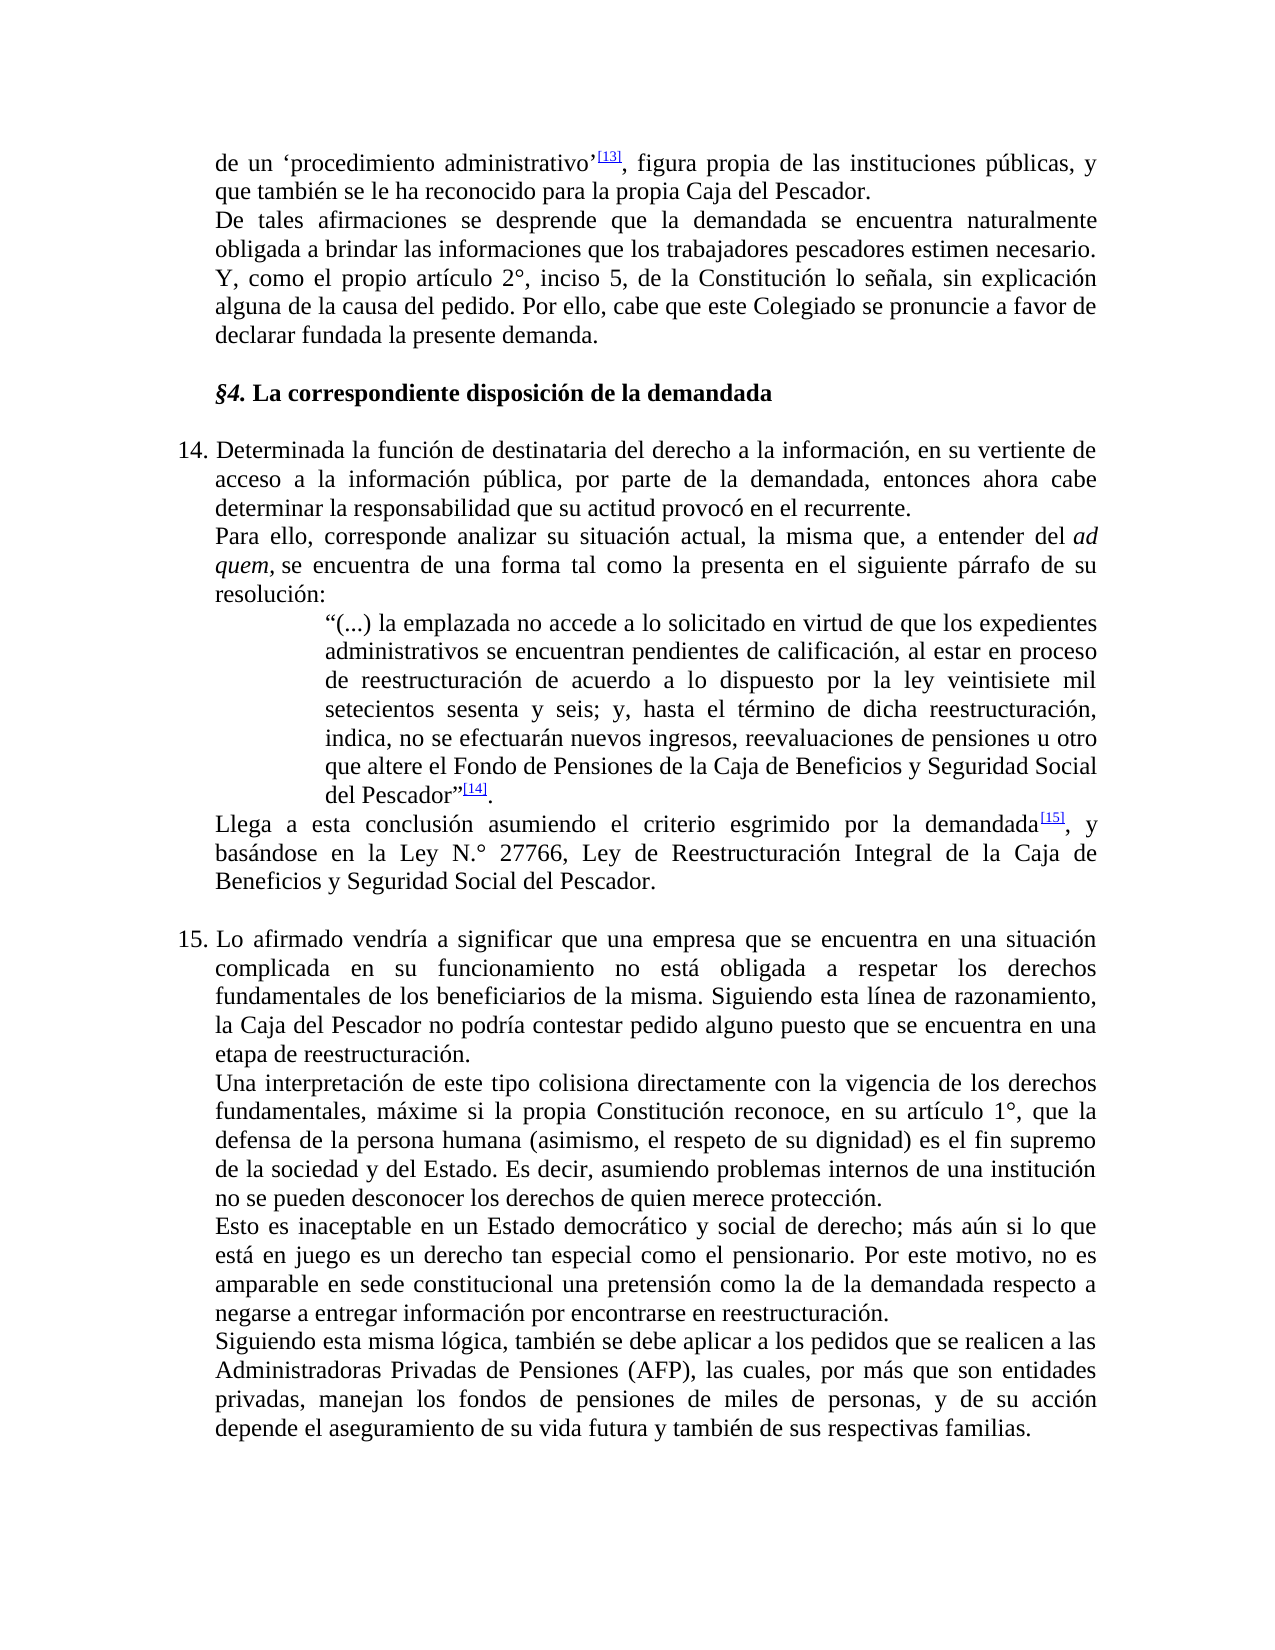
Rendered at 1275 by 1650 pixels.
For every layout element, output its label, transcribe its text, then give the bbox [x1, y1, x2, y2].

text “(...) la emplazada no accede a lo solicitado en virtud de que los expedientes administrativos se encuentran pendientes de calificación, al estar en proceso de reestructuración de acuerdo a lo dispuesto por la ley veintisiete mil setecientos sesenta y seis; y, hasta el término de dicha reestructuración, indica, no se efectuarán nuevos ingresos, reevaluaciones de pensiones u otro que altere el Fondo de Pensiones de la Caja de Beneficios y Seguridad Social del Pescador”[14]. [325, 608, 1098, 809]
text Siguiendo esta misma lógica, también se debe aplicar a los pedidos que se realicen a las Administradoras Privadas de Pensiones (AFP), las cuales, por más que son entidades privadas, manejan los fondos de pensiones de miles de personas, y de su acción depende el aseguramiento de su vida futura y también de sus respectivas familias. [215, 1326, 1098, 1441]
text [215, 148, 1098, 205]
text Para ello, corresponde analizar su situación actual, la misma que, a entender del ad quem, se encuentra de una forma tal como la presenta en el siguiente párrafo de su resolución: [215, 521, 1098, 608]
text Una interpretación de este tipo colisiona directamente con la vigencia de los derechos fundamentales, máxime si la propia Constitución reconoce, en su artículo 1°, que la defensa de la persona humana (asimismo, el respeto de su dignidad) es el fin supremo de la sociedad y del Estado. Es decir, asumiendo problemas internos de una institución no se pueden desconocer los derechos de quien merece protección. [215, 1068, 1098, 1211]
text Llega a esta conclusión asumiendo el criterio esgrimido por la demandada[15], y basándose en la Ley N.° 27766, Ley de Reestructuración Integral de la Caja de Beneficios y Seguridad Social del Pescador. [215, 809, 1098, 895]
text Esto es inaceptable en un Estado democrático y social de derecho; más aún si lo que está en juego es un derecho tan especial como el pensionario. Por este motivo, no es amparable en sede constitucional una pretensión como la de la demandada respecto a negarse a entregar información por encontrarse en reestructuración. [215, 1211, 1098, 1326]
text De tales afirmaciones se desprende que la demandada se encuentra naturalmente obligada a brindar las informaciones que los trabajadores pescadores estimen necesario. Y, como el propio artículo 2°, inciso 5, de la Constitución lo señala, sin explicación alguna de la causa del pedido. Por ello, cabe que este Colegiado se pronuncie a favor de declarar fundada la presente demanda. [215, 205, 1098, 349]
text §4. La correspondiente disposición de la demandada [177, 378, 1098, 406]
text 14. Determinada la función de destinataria del derecho a la información, en su vertiente de acceso a la información pública, por parte de la demandada, entonces ahora cabe determinar la responsabilidad que su actitud provocó en el recurrente. [177, 435, 1098, 521]
text 15. Lo afirmado vendría a significar que una empresa que se encuentra en una situación complicada en su funcionamiento no está obligada a respetar los derechos fundamentales de los beneficiarios de la misma. Siguiendo esta línea de razonamiento, la Caja del Pescador no podría contestar pedido alguno puesto que se encuentra en una etapa de reestructuración. [177, 924, 1098, 1068]
